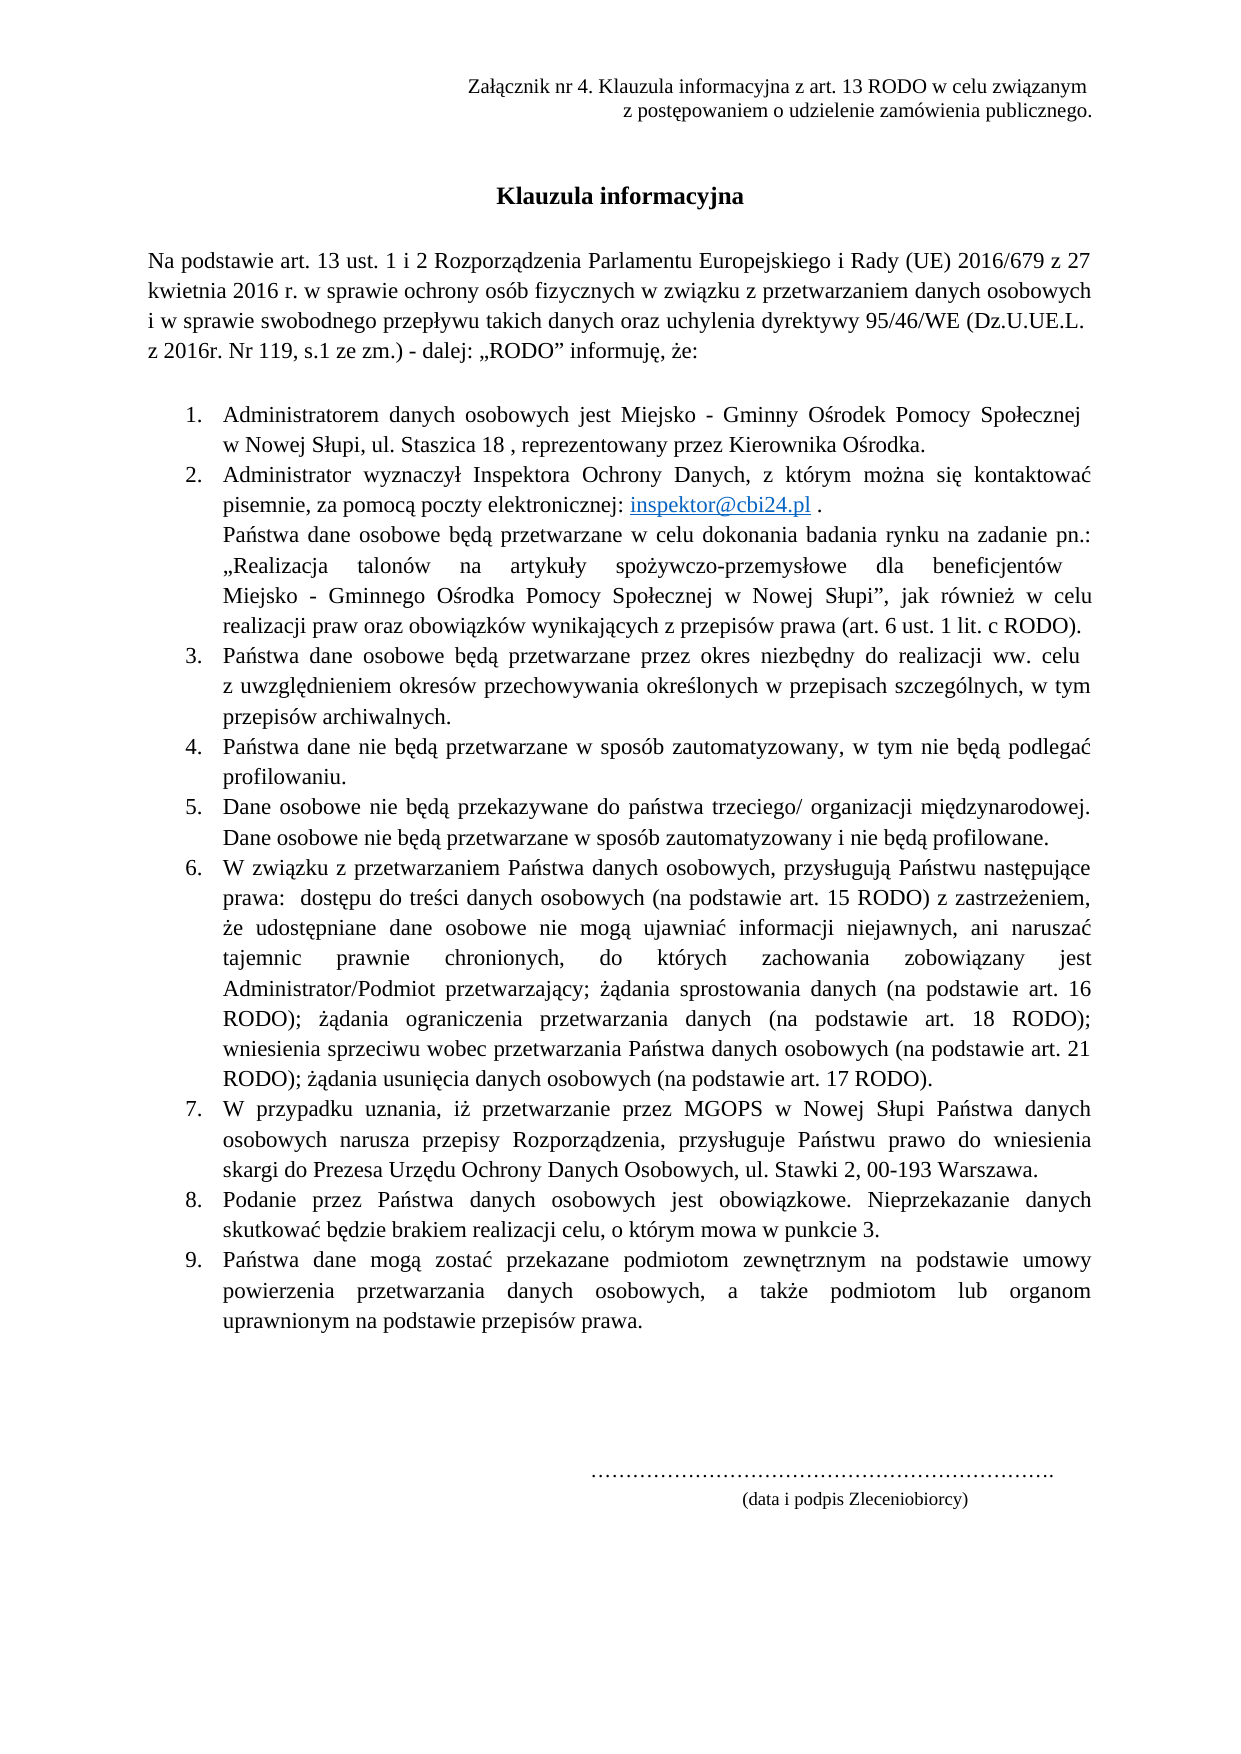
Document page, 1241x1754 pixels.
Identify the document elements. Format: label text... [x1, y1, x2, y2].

text Klauzula informacyjna [148, 181, 1092, 209]
list W przypadku uznania, iż przetwarzanie przez MGOPS w Nowej Słupi Państwa danych osobowych narusza przepisy Rozporządzenia, przysługuje Państwu prawo do wniesienia skargi do Prezesa Urzędu Ochrony Danych Osobowych, ul. Stawki 2, 00-193 Warszawa. [185, 1095, 1092, 1182]
list Podanie przez Państwa danych osobowych jest obowiązkowe. Nieprzekazanie danych skutkować będzie brakiem realizacji celu, o którym mowa w punkcie 3. [185, 1186, 1092, 1243]
text Na podstawie art. 13 ust. 1 i 2 Rozporządzenia Parlamentu Europejskiego i Rady (UE) 2016/679 z 27 kwietnia 2016 r. w sprawie ochrony osób fizycznych w związku z przetwarzaniem danych osobowych i w sprawie swobodnego przepływu takich danych oraz uchylenia dyrektywy 95/46/WE (Dz.U.UE.L. z 2016r. Nr 119, s.1 ze zm.) - dalej: „RODO” informuję, że: [148, 247, 1092, 364]
list Państwa dane osobowe będą przetwarzane w celu dokonania badania rynku na zadanie pn.: „Realizacja talonów na artykuły spożywczo-przemysłowe dla beneficjentów Miejsko - Gminnego Ośrodka Pomocy Społecznej w Nowej Słupi”, jak również w celu realizacji praw oraz obowiązków wynikających z przepisów prawa (art. 6 ust. 1 lit. c RODO). [223, 521, 1092, 638]
list Dane osobowe nie będą przekazywane do państwa trzeciego/ organizacji międzynarodowej. Dane osobowe nie będą przetwarzane w sposób zautomatyzowany i nie będą profilowane. [185, 793, 1092, 850]
list Państwa dane mogą zostać przekazane podmiotom zewnętrznym na podstawie umowy powierzenia przetwarzania danych osobowych, a także podmiotom lub organom uprawnionym na podstawie przepisów prawa. [185, 1246, 1092, 1333]
list W związku z przetwarzaniem Państwa danych osobowych, przysługują Państwu następujące prawa: dostępu do treści danych osobowych (na podstawie art. 15 RODO) z zastrzeżeniem, że udostępniane dane osobowe nie mogą ujawniać informacji niejawnych, ani naruszać tajemnic prawnie chronionych, do których zachowania zobowiązany jest Administrator/Podmiot przetwarzający; żądania sprostowania danych (na podstawie art. 16 RODO); żądania ograniczenia przetwarzania danych (na podstawie art. 18 RODO); wniesienia sprzeciwu wobec przetwarzania Państwa danych osobowych (na podstawie art. 21 RODO); żądania usunięcia danych osobowych (na podstawie art. 17 RODO). [185, 854, 1092, 1092]
list Administrator wyznaczył Inspektora Ochrony Danych, z którym można się kontaktować pisemnie, za pomocą poczty elektronicznej: inspektor@cbi24.pl . [185, 461, 1092, 518]
list Państwa dane nie będą przetwarzane w sposób zautomatyzowany, w tym nie będą podlegać profilowaniu. [185, 733, 1092, 789]
text …………………………………………………………. (data i podpis Zleceniobiorcy) [590, 1458, 1092, 1509]
list Administratorem danych osobowych jest Miejsko - Gminny Ośrodek Pomocy Społecznej w Nowej Słupi, ul. Staszica 18 , reprezentowany przez Kierownika Ośrodka. [185, 401, 1092, 457]
list Państwa dane osobowe będą przetwarzane przez okres niezbędny do realizacji ww. celu z uwzględnieniem okresów przechowywania określonych w przepisach szczególnych, w tym przepisów archiwalnych. [185, 642, 1092, 729]
